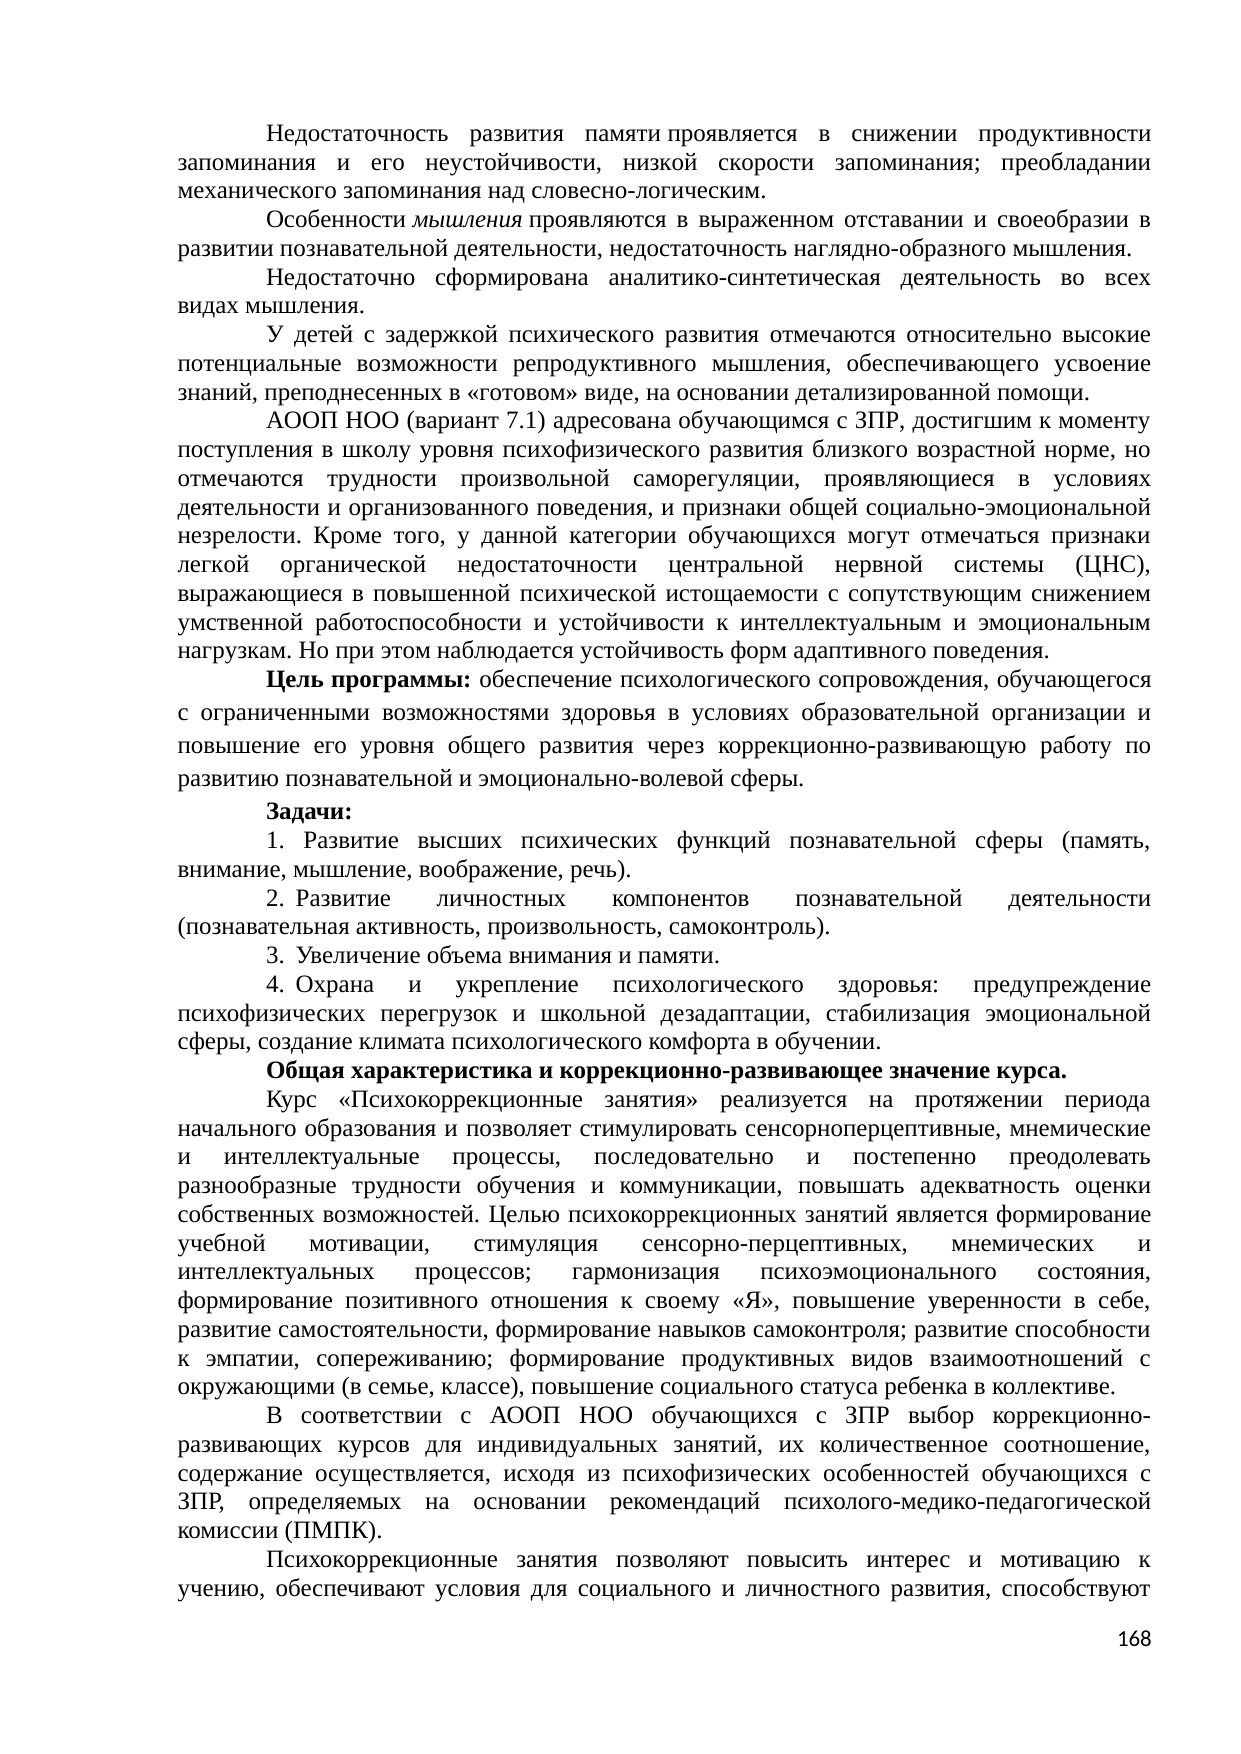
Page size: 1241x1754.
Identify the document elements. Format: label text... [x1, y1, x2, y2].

text Общая характеристика и коррекционно-развивающее значение курса. [177, 1055, 1152, 1084]
text Цель программы: обеспечение психологического сопровождения, обучающегося с ограниченными возможностями здоровья в условиях образовательной организации и повышение его уровня общего развития через коррекционно-развивающую работу по развитию познавательной и эмоционально-волевой сферы. [177, 664, 1152, 792]
list Развитие личностных компонентов познавательной деятельности (познавательная активность, произвольность, самоконтроль). [177, 883, 1152, 940]
text 1. Развитие высших психических функций познавательной сферы (память, внимание, мышление, воображение, речь). [177, 825, 1152, 883]
text Недостаточность развития памяти проявляется в снижении продуктивности запоминания и его неустойчивости, низкой скорости запоминания; преобладании механического запоминания над словесно-логическим. [177, 118, 1152, 204]
text Недостаточно сформирована аналитико-синтетическая деятельность во всех видах мышления. [177, 262, 1152, 319]
text У детей с задержкой психического развития отмечаются относительно высокие потенциальные возможности репродуктивного мышления, обеспечивающего усвоение знаний, преподнесенных в «готовом» виде, на основании детализированной помощи. [177, 319, 1152, 406]
text АООП НОО (вариант 7.1) адресована обучающимся с ЗПР, достигшим к моменту поступления в школу уровня психофизического развития близкого возрастной норме, но отмечаются трудности произвольной саморегуляции, проявляющиеся в условиях деятельности и организованного поведения, и признаки общей социально-эмоциональной незрелости. Кроме того, у данной категории обучающихся могут отмечаться признаки легкой органической недостаточности центральной нервной системы (ЦНС), выражающиеся в повышенной психической истощаемости с сопутствующим снижением умственной работоспособности и устойчивости к интеллектуальным и эмоциональным нагрузкам. Но при этом наблюдается устойчивость форм адаптивного поведения. [177, 406, 1152, 664]
list Увеличение объема внимания и памяти. [177, 940, 1152, 969]
text Задачи: [177, 796, 1152, 825]
list Охрана и укрепление психологического здоровья: предупреждение психофизических перегрузок и школьной дезадаптации, стабилизация эмоциональной сферы, создание климата психологического комфорта в обучении. [177, 969, 1152, 1055]
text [177, 1544, 1152, 1601]
text Курс «Психокоррекционные занятия» реализуется на протяжении периода начального образования и позволяет стимулировать сенсорноперцептивные, мнемические и интеллектуальные процессы, последовательно и постепенно преодолевать разнообразные трудности обучения и коммуникации, повышать адекватность оценки собственных возможностей. Целью психокоррекционных занятий является формирование учебной мотивации, стимуляция сенсорно-перцептивных, мнемических и интеллектуальных процессов; гармонизация психоэмоционального состояния, формирование позитивного отношения к своему «Я», повышение уверенности в себе, развитие самостоятельности, формирование навыков самоконтроля; развитие способности к эмпатии, сопереживанию; формирование продуктивных видов взаимоотношений с окружающими (в семье, классе), повышение социального статуса ребенка в коллективе. [177, 1084, 1152, 1400]
text В соответствии с АООП НОО обучающихся с ЗПР выбор коррекционно-развивающих курсов для индивидуальных занятий, их количественное соотношение, содержание осуществляется, исходя из психофизических особенностей обучающихся с ЗПР, определяемых на основании рекомендаций психолого-медико-педагогической комиссии (ПМПК). [177, 1400, 1152, 1544]
text Особенности мышления проявляются в выраженном отставании и своеобразии в развитии познавательной деятельности, недостаточность наглядно-образного мышления. [177, 204, 1152, 262]
